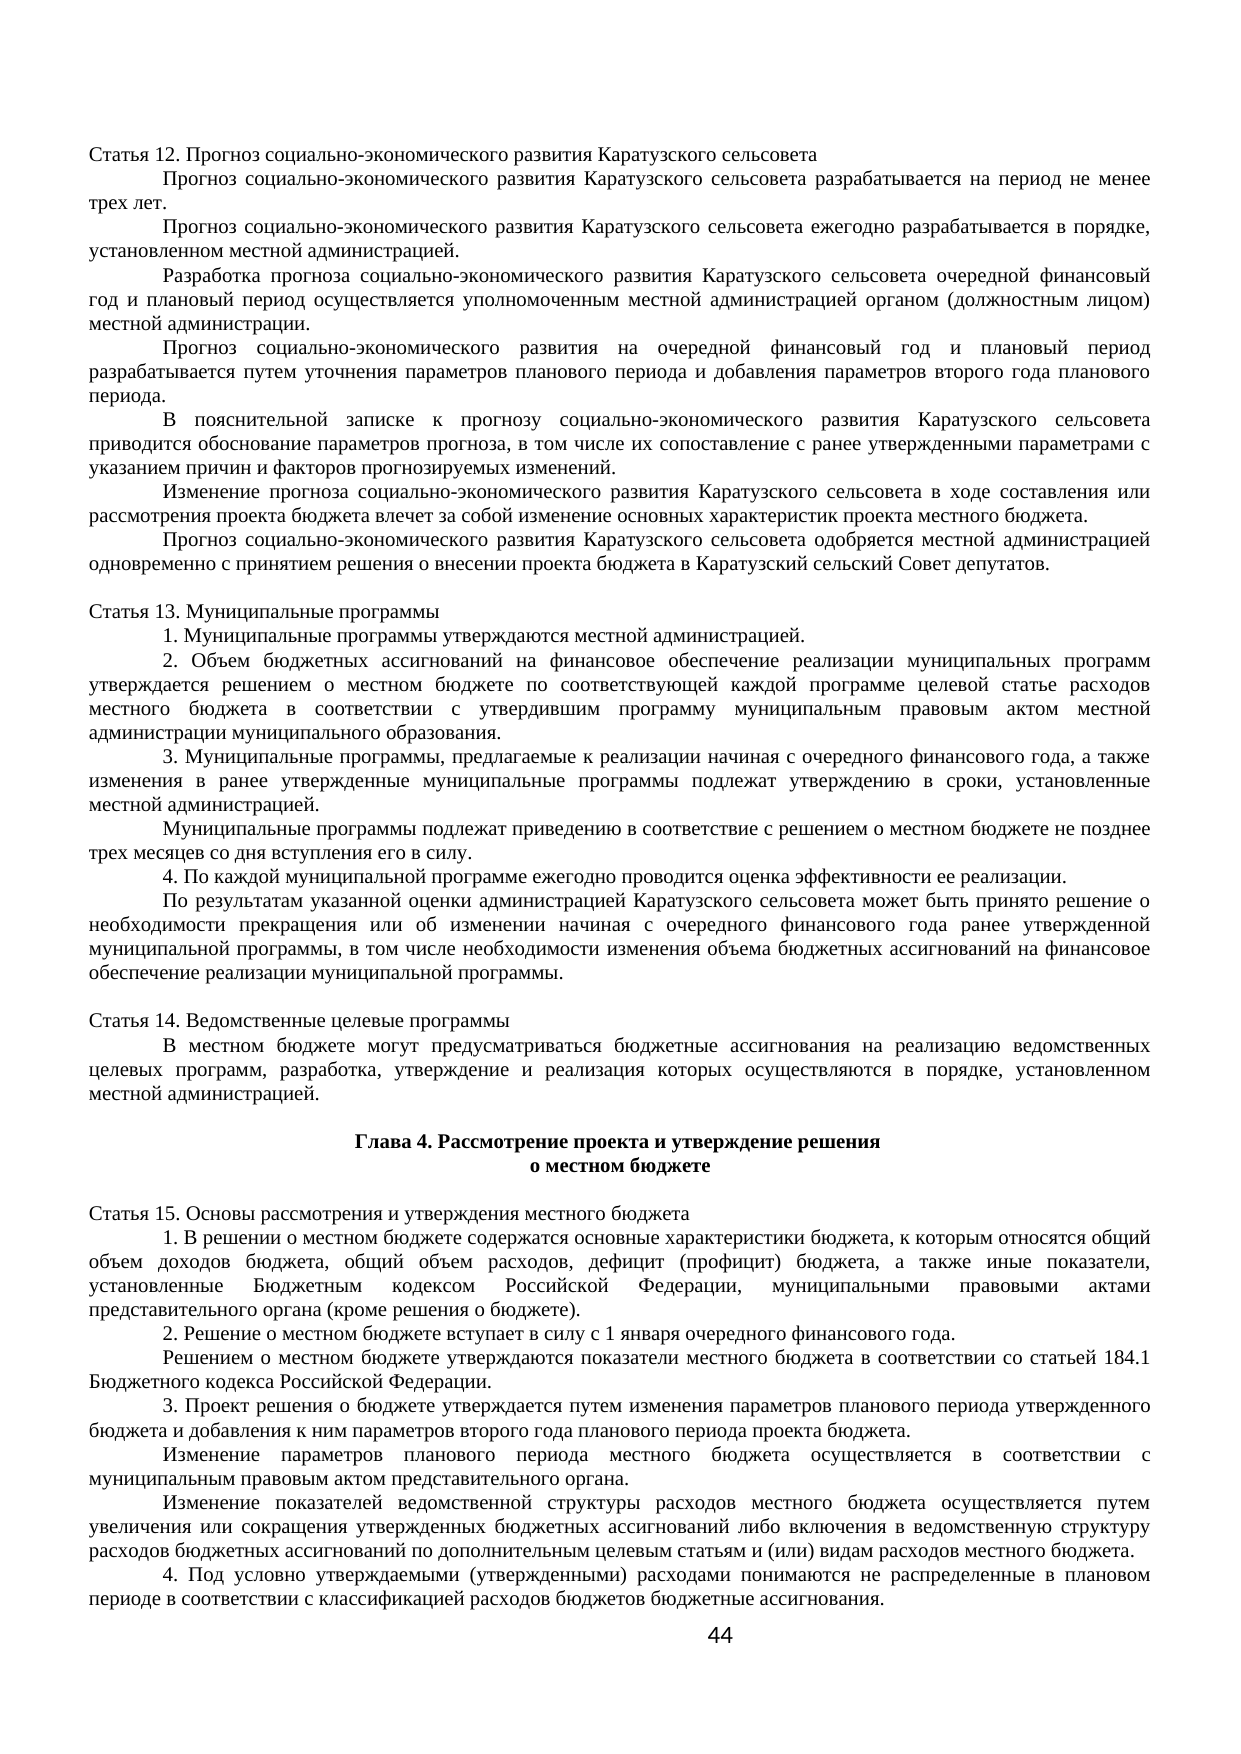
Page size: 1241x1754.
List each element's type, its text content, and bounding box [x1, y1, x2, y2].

text В пояснительной записке к прогнозу социально-экономического развития Каратузского сельсовета приводится обоснование параметров прогноза, в том числе их сопоставление с ранее утвержденными параметрами с указанием причин и факторов прогнозируемых изменений. [89, 407, 1152, 479]
text Изменение показателей ведомственной структуры расходов местного бюджета осуществляется путем увеличения или сокращения утвержденных бюджетных ассигнований либо включения в ведомственную структуру расходов бюджетных ассигнований по дополнительным целевым статьям и (или) видам расходов местного бюджета. [89, 1490, 1152, 1562]
text Глава 4. Рассмотрение проекта и утверждение решения о местном бюджете [89, 1129, 1152, 1177]
text Разработка прогноза социально-экономического развития Каратузского сельсовета очередной финансовый год и плановый период осуществляется уполномоченным местной администрацией органом (должностным лицом) местной администрации. [89, 262, 1152, 335]
text 1. В решении о местном бюджете содержатся основные характеристики бюджета, к которым относятся общий объем доходов бюджета, общий объем расходов, дефицит (профицит) бюджета, а также иные показатели, установленные Бюджетным кодексом Российской Федерации, муниципальными правовыми актами представительного органа (кроме решения о бюджете). [89, 1225, 1152, 1321]
text 1. Муниципальные программы утверждаются местной администрацией. [89, 623, 1152, 647]
text Статья 14. Ведомственные целевые программы [89, 1008, 1152, 1032]
text Статья 13. Муниципальные программы [89, 599, 1152, 623]
text 4. Под условно утверждаемыми (утвержденными) расходами понимаются не распределенные в плановом периоде в соответствии с классификацией расходов бюджетов бюджетные ассигнования. [89, 1562, 1152, 1610]
text Прогноз социально-экономического развития на очередной финансовый год и плановый период разрабатывается путем уточнения параметров планового периода и добавления параметров второго года планового периода. [89, 335, 1152, 407]
text Изменение прогноза социально-экономического развития Каратузского сельсовета в ходе составления или рассмотрения проекта бюджета влечет за собой изменение основных характеристик проекта местного бюджета. [89, 479, 1152, 527]
text В местном бюджете могут предусматриваться бюджетные ассигнования на реализацию ведомственных целевых программ, разработка, утверждение и реализация которых осуществляются в порядке, установленном местной администрацией. [89, 1032, 1152, 1105]
text 3. Проект решения о бюджете утверждается путем изменения параметров планового периода утвержденного бюджета и добавления к ним параметров второго года планового периода проекта бюджета. [89, 1393, 1152, 1442]
text Прогноз социально-экономического развития Каратузского сельсовета ежегодно разрабатывается в порядке, установленном местной администрацией. [89, 214, 1152, 262]
text 3. Муниципальные программы, предлагаемые к реализации начиная с очередного финансового года, а также изменения в ранее утвержденные муниципальные программы подлежат утверждению в сроки, установленные местной администрацией. [89, 744, 1152, 816]
text Прогноз социально-экономического развития Каратузского сельсовета одобряется местной администрацией одновременно с принятием решения о внесении проекта бюджета в Каратузский сельский Совет депутатов. [89, 527, 1152, 575]
text Прогноз социально-экономического развития Каратузского сельсовета разрабатывается на период не менее трех лет. [89, 166, 1152, 214]
text Статья 12. Прогноз социально-экономического развития Каратузского сельсовета [89, 142, 1152, 166]
text 4. По каждой муниципальной программе ежегодно проводится оценка эффективности ее реализации. [89, 864, 1152, 888]
text Изменение параметров планового периода местного бюджета осуществляется в соответствии с муниципальным правовым актом представительного органа. [89, 1442, 1152, 1490]
text По результатам указанной оценки администрацией Каратузского сельсовета может быть принято решение о необходимости прекращения или об изменении начиная с очередного финансового года ранее утвержденной муниципальной программы, в том числе необходимости изменения объема бюджетных ассигнований на финансовое обеспечение реализации муниципальной программы. [89, 888, 1152, 984]
text Статья 15. Основы рассмотрения и утверждения местного бюджета [89, 1201, 1152, 1225]
text 2. Объем бюджетных ассигнований на финансовое обеспечение реализации муниципальных программ утверждается решением о местном бюджете по соответствующей каждой программе целевой статье расходов местного бюджета в соответствии с утвердившим программу муниципальным правовым актом местной администрации муниципального образования. [89, 647, 1152, 744]
text Решением о местном бюджете утверждаются показатели местного бюджета в соответствии со статьей 184.1 Бюджетного кодекса Российской Федерации. [89, 1345, 1152, 1393]
text Муниципальные программы подлежат приведению в соответствие с решением о местном бюджете не позднее трех месяцев со дня вступления его в силу. [89, 816, 1152, 864]
text 2. Решение о местном бюджете вступает в силу с 1 января очередного финансового года. [89, 1321, 1152, 1345]
